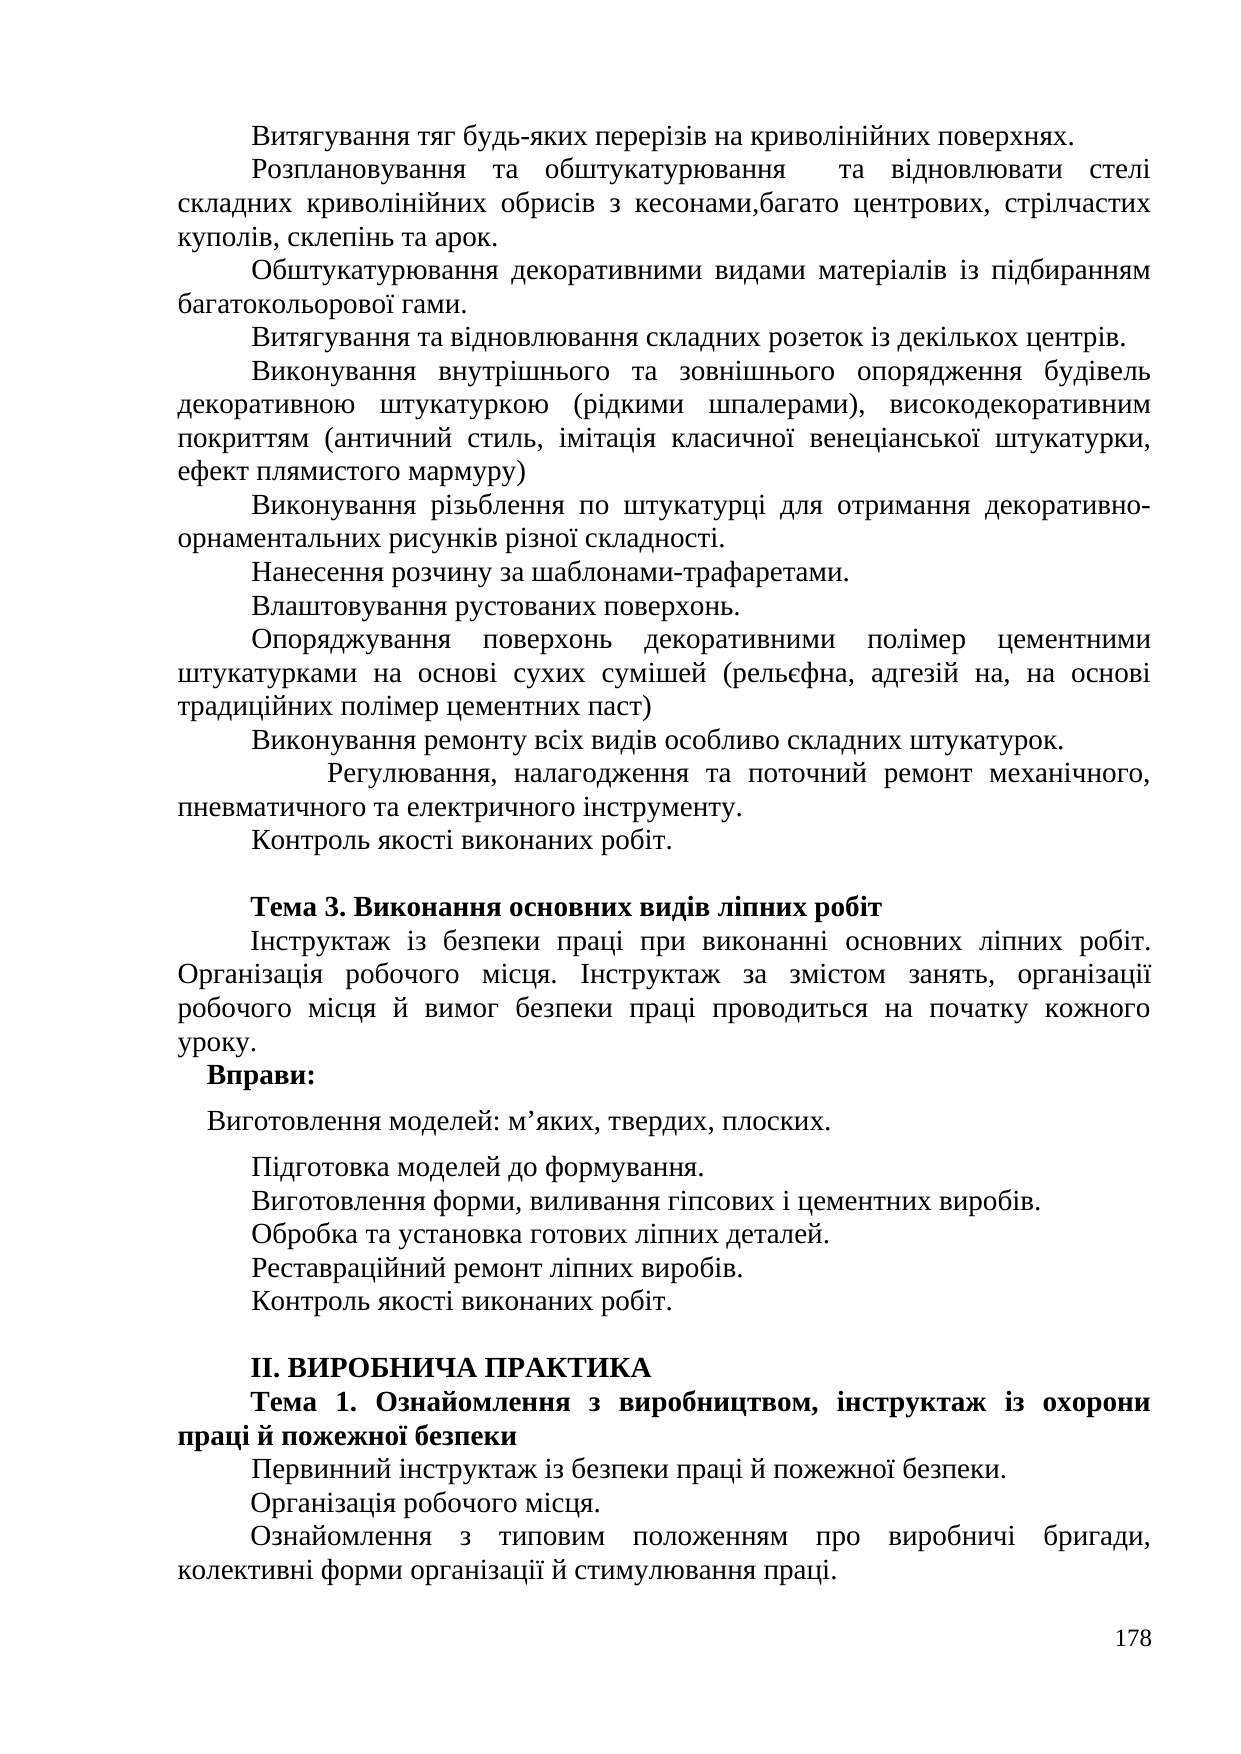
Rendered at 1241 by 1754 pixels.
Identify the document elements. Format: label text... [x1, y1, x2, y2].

text Виконування ремонту всіх видів особливо складних штукатурок. [177, 722, 1152, 755]
text Нанесення розчину за шаблонами-трафаретами. [177, 554, 1152, 588]
text Виготовлення форми, виливання гіпсових і цементних виробів. [177, 1183, 1152, 1216]
text Реставраційний ремонт ліпних виробів. [177, 1250, 1152, 1283]
text Контроль якості виконаних робіт. [177, 1283, 1152, 1317]
text Ознайомлення з типовим положенням про виробничі бригади, колективні форми організації й стимулювання праці. [177, 1518, 1152, 1585]
text Обробка та установка готових ліпних деталей. [177, 1216, 1152, 1250]
text Інструктаж із безпеки праці при виконанні основних ліпних робіт. Організація робочого місця. Інструктаж за змістом занять, організації робочого місця й вимог безпеки праці проводиться на початку кожного уроку. [177, 923, 1152, 1057]
text Регулювання, налагодження та поточний ремонт механічного, пневматичного та електричного інструменту. [177, 755, 1152, 822]
text Виконування різьблення по штукатурці для отримання декоративно- орнаментальних рисунків різної складності. [177, 487, 1152, 554]
text ІІ. ВИРОБНИЧА ПРАКТИКА [177, 1351, 1152, 1384]
text Тема 3. Виконання основних видів ліпних робіт [177, 889, 1152, 923]
text Виготовлення моделей: м’яких, твердих, плоских. [207, 1103, 1152, 1137]
text Тема 1. Ознайомлення з виробництвом, інструктаж із охорони праці й пожежної безпеки [177, 1384, 1152, 1451]
text Витягування тяг будь-яких перерізів на криволінійних поверхнях. [177, 118, 1152, 152]
text Влаштовування рустованих поверхонь. [177, 588, 1152, 621]
text Витягування та відновлювання складних розеток із декількох центрів. [177, 319, 1152, 353]
text Вправи: [207, 1057, 1152, 1091]
text Підготовка моделей до формування. [177, 1149, 1152, 1183]
text Розплановування та обштукатурювання та відновлювати стелі складних криволінійних обрисів з кесонами,багато центрових, стрілчастих куполів, склепінь та арок. [177, 152, 1152, 252]
text Первинний інструктаж із безпеки праці й пожежної безпеки. [177, 1451, 1152, 1485]
text Опоряджування поверхонь декоративними полімер цементними штукатурками на основі сухих сумішей (рельєфна, адгезій на, на основі традиційних полімер цементних паст) [177, 621, 1152, 722]
text Організація робочого місця. [177, 1485, 1152, 1518]
text Виконування внутрішнього та зовнішнього опорядження будівель декоративною штукатуркою (рідкими шпалерами), високодекоративним покриттям (античний стиль, імітація класичної венеціанської штукатурки, ефект плямистого мармуру) [177, 353, 1152, 487]
text Контроль якості виконаних робіт. [177, 822, 1152, 856]
text Обштукатурювання декоративними видами матеріалів із підбиранням багатокольорової гами. [177, 252, 1152, 319]
